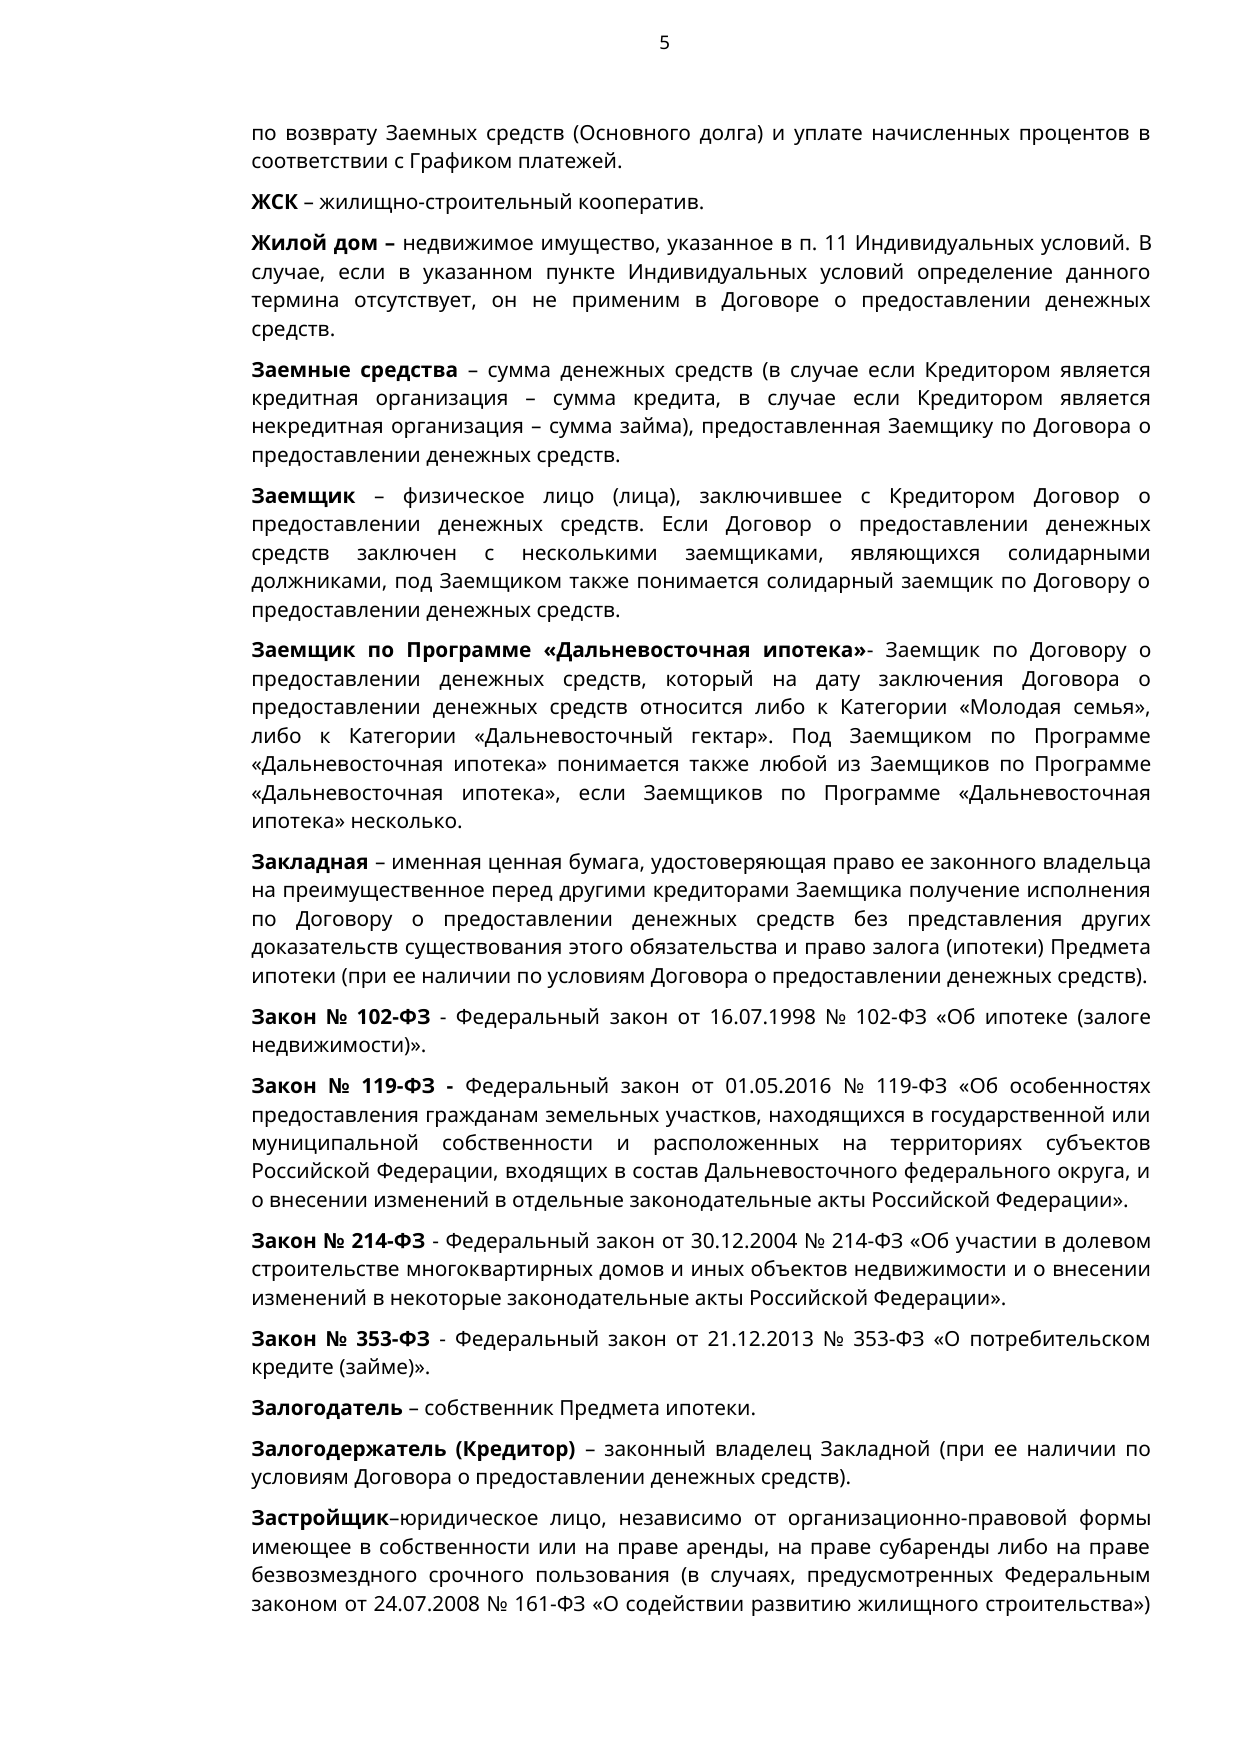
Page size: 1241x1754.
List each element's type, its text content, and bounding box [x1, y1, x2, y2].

text Залогодатель – собственник Предмета ипотеки. [251, 1393, 1152, 1422]
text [251, 118, 1152, 175]
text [251, 1503, 1152, 1617]
text ЖСК – жилищно-строительный кооператив. [251, 187, 1152, 216]
list Закон № 119-ФЗ - Федеральный закон от 01.05.2016 № 119-ФЗ «Об особенностях предоставления гражданам земельных участков, находящихся в государственной или муниципальной собственности и расположенных на территориях субъектов Российской Федерации, входящих в состав Дальневосточного федерального округа, и о внесении изменений в отдельные законодательные акты Российской Федерации». [251, 1071, 1152, 1213]
text Закладная – именная ценная бумага, удостоверяющая право ее законного владельца на преимущественное перед другими кредиторами Заемщика получение исполнения по Договору о предоставлении денежных средств без представления других доказательств существования этого обязательства и право залога (ипотеки) Предмета ипотеки (при ее наличии по условиям Договора о предоставлении денежных средств). [251, 847, 1152, 989]
text Закон № 102-ФЗ - Федеральный закон от 16.07.1998 № 102-ФЗ «Об ипотеке (залоге недвижимости)». [251, 1002, 1152, 1059]
list Заемщик – физическое лицо (лица), заключившее с Кредитором Договор о предоставлении денежных средств. Если Договор о предоставлении денежных средств заключен с несколькими заемщиками, являющихся солидарными должниками, под Заемщиком также понимается солидарный заемщик по Договору о предоставлении денежных средств. [251, 481, 1152, 623]
list Заемщик по Программе «Дальневосточная ипотека»- Заемщик по Договору о предоставлении денежных средств, который на дату заключения Договора о предоставлении денежных средств относится либо к Категории «Молодая семья», либо к Категории «Дальневосточный гектар». Под Заемщиком по Программе «Дальневосточная ипотека» понимается также любой из Заемщиков по Программе «Дальневосточная ипотека», если Заемщиков по Программе «Дальневосточная ипотека» несколько. [251, 636, 1152, 835]
text Залогодержатель (Кредитор) – законный владелец Закладной (при ее наличии по условиям Договора о предоставлении денежных средств). [251, 1434, 1152, 1491]
text Закон № 353-ФЗ - Федеральный закон от 21.12.2013 № 353-ФЗ «О потребительском кредите (займе)». [251, 1324, 1152, 1381]
text Закон № 214-ФЗ - Федеральный закон от 30.12.2004 № 214-ФЗ «Об участии в долевом строительстве многоквартирных домов и иных объектов недвижимости и о внесении изменений в некоторые законодательные акты Российской Федерации». [251, 1226, 1152, 1311]
text Заемные средства – сумма денежных средств (в случае если Кредитором является кредитная организация – сумма кредита, в случае если Кредитором является некредитная организация – сумма займа), предоставленная Заемщику по Договора о предоставлении денежных средств. [251, 355, 1152, 468]
text Жилой дом – недвижимое имущество, указанное в п. 11 Индивидуальных условий. В случае, если в указанном пункте Индивидуальных условий определение данного термина отсутствует, он не применим в Договоре о предоставлении денежных средств. [251, 228, 1152, 342]
